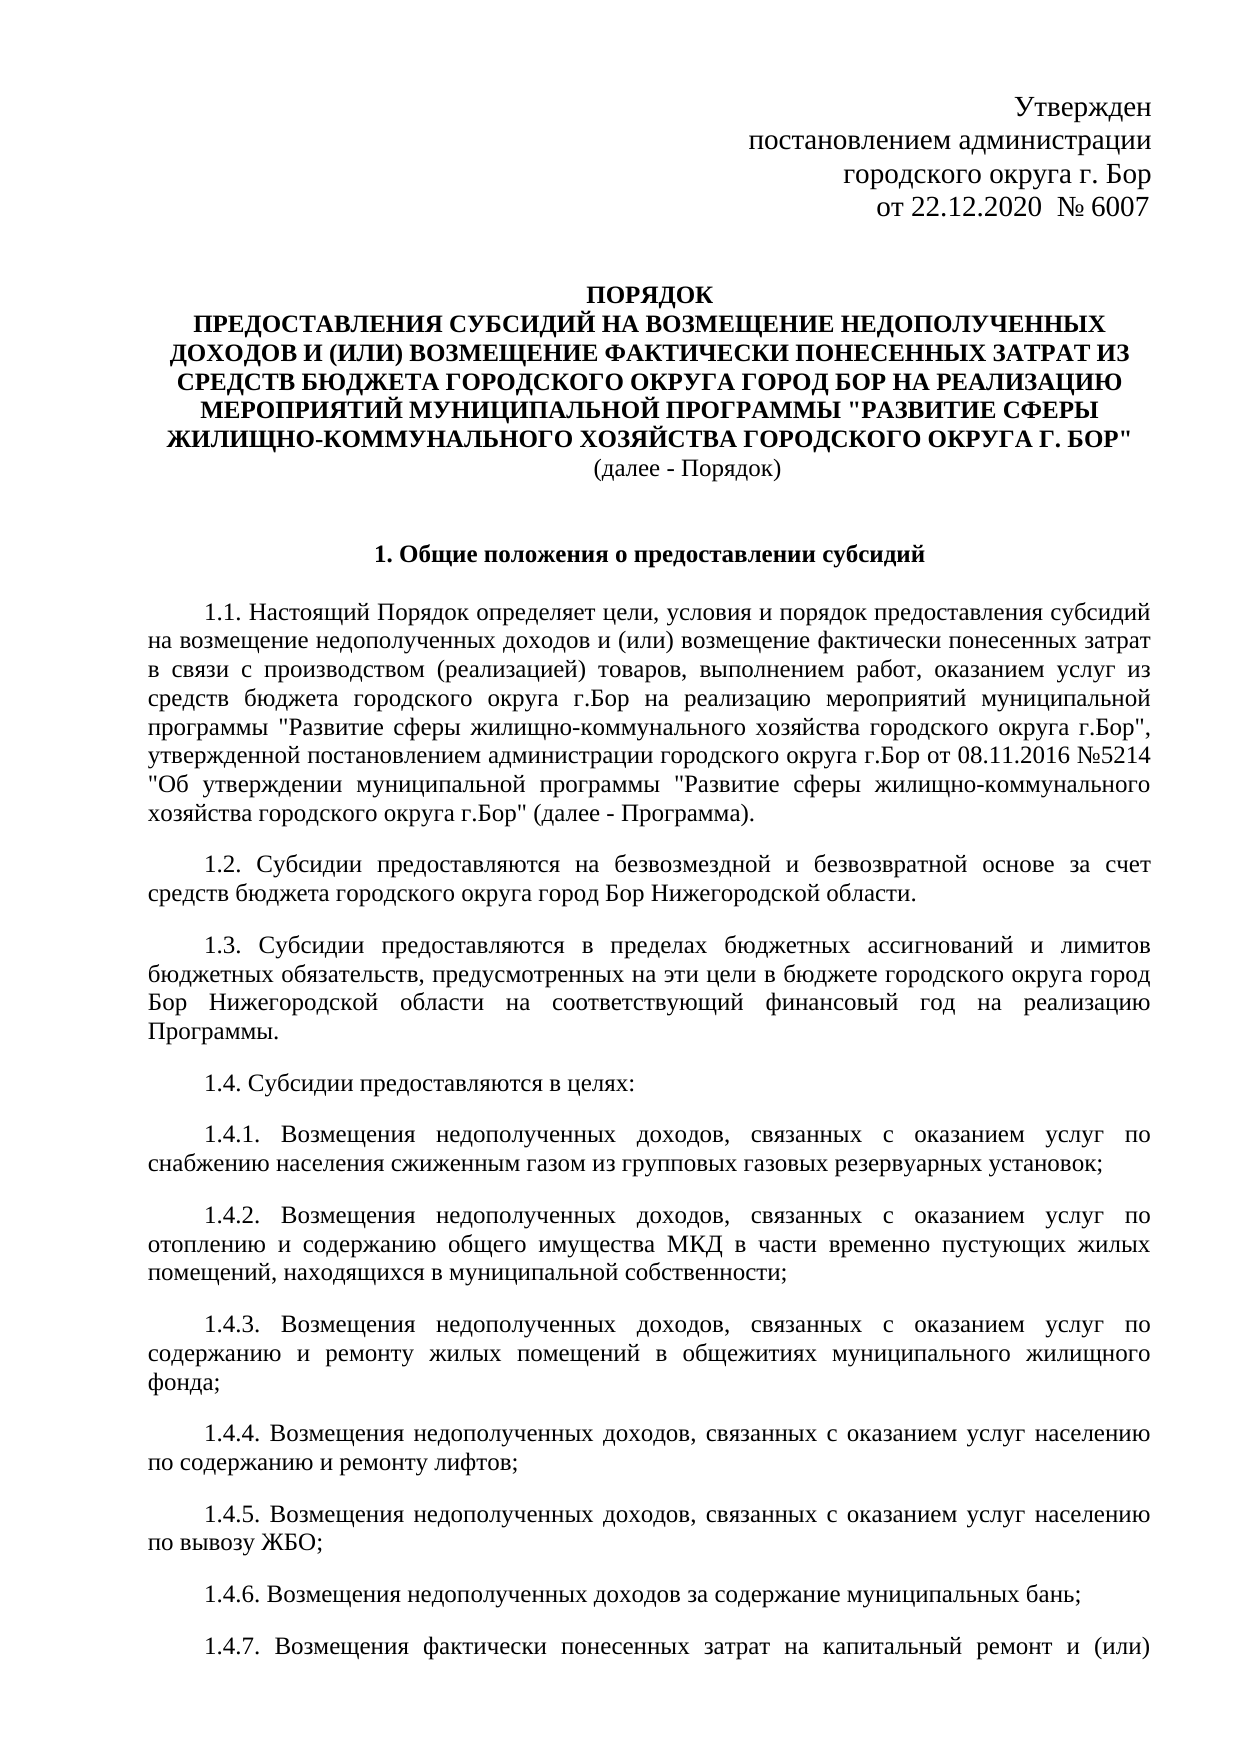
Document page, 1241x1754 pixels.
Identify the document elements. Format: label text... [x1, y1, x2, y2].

text 1.4.5. Возмещения недополученных доходов, связанных с оказанием услуг населению по вывозу ЖБО; [148, 1499, 1152, 1556]
text 1.4.3. Возмещения недополученных доходов, связанных с оказанием услуг по содержанию и ремонту жилых помещений в общежитиях муниципального жилищного фонда; [148, 1309, 1152, 1395]
text 1.4. Субсидии предоставляются в целях: [148, 1068, 1152, 1097]
text 1.1. Настоящий Порядок определяет цели, условия и порядок предоставления субсидий на возмещение недополученных доходов и (или) возмещение фактически понесенных затрат в связи с производством (реализацией) товаров, выполнением работ, оказанием услуг из средств бюджета городского округа г.Бор на реализацию мероприятий муниципальной программы "Развитие сферы жилищно-коммунального хозяйства городского округа г.Бор", утвержденной постановлением администрации городского округа г.Бор от 08.11.2016 №5214 "Об утверждении муниципальной программы "Развитие сферы жилищно-коммунального хозяйства городского округа г.Бор" (далее - Программа). [148, 597, 1152, 827]
text от 22.12.2020 № 6007 [148, 189, 1152, 223]
text 1.4.1. Возмещения недополученных доходов, связанных с оказанием услуг по снабжению населения сжиженным газом из групповых газовых резервуарных установок; [148, 1119, 1152, 1177]
text городского округа г. Бор [148, 156, 1152, 189]
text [148, 1631, 1152, 1659]
title МЕРОПРИЯТИЙ МУНИЦИПАЛЬНОЙ ПРОГРАММЫ "РАЗВИТИЕ СФЕРЫ ЖИЛИЩНО-КОММУНАЛЬНОГО ХОЗЯЙСТВА ГОРОДСКОГО ОКРУГА Г. БОР" [148, 395, 1152, 453]
text 1.3. Субсидии предоставляются в пределах бюджетных ассигнований и лимитов бюджетных обязательств, предусмотренных на эти цели в бюджете городского округа город Бор Нижегородской области на соответствующий финансовый год на реализацию Программы. [148, 930, 1152, 1045]
title ПОРЯДОК [148, 280, 1152, 309]
text Утвержден [148, 89, 1152, 122]
text 1.4.6. Возмещения недополученных доходов за содержание муниципальных бань; [148, 1579, 1152, 1608]
text 1.2. Субсидии предоставляются на безвозмездной и безвозвратной основе за счет средств бюджета городского округа город Бор Нижегородской области. [148, 849, 1152, 907]
text 1.4.2. Возмещения недополученных доходов, связанных с оказанием услуг по отоплению и содержанию общего имущества МКД в части временно пустующих жилых помещений, находящихся в муниципальной собственности; [148, 1200, 1152, 1286]
title ПРЕДОСТАВЛЕНИЯ СУБСИДИЙ НА ВОЗМЕЩЕНИЕ НЕДОПОЛУЧЕННЫХ ДОХОДОВ И (ИЛИ) ВОЗМЕЩЕНИЕ ФАКТИЧЕСКИ ПОНЕСЕННЫХ ЗАТРАТ ИЗ СРЕДСТВ БЮДЖЕТА ГОРОДСКОГО ОКРУГА ГОРОД БОР НА РЕАЛИЗАЦИЮ [148, 309, 1152, 395]
text 1.4.4. Возмещения недополученных доходов, связанных с оказанием услуг населению по содержанию и ремонту лифтов; [148, 1418, 1152, 1476]
title 1. Общие положения о предоставлении субсидий [148, 539, 1152, 568]
text (далее - Порядок) [148, 453, 1152, 482]
text постановлением администрации [148, 122, 1152, 156]
